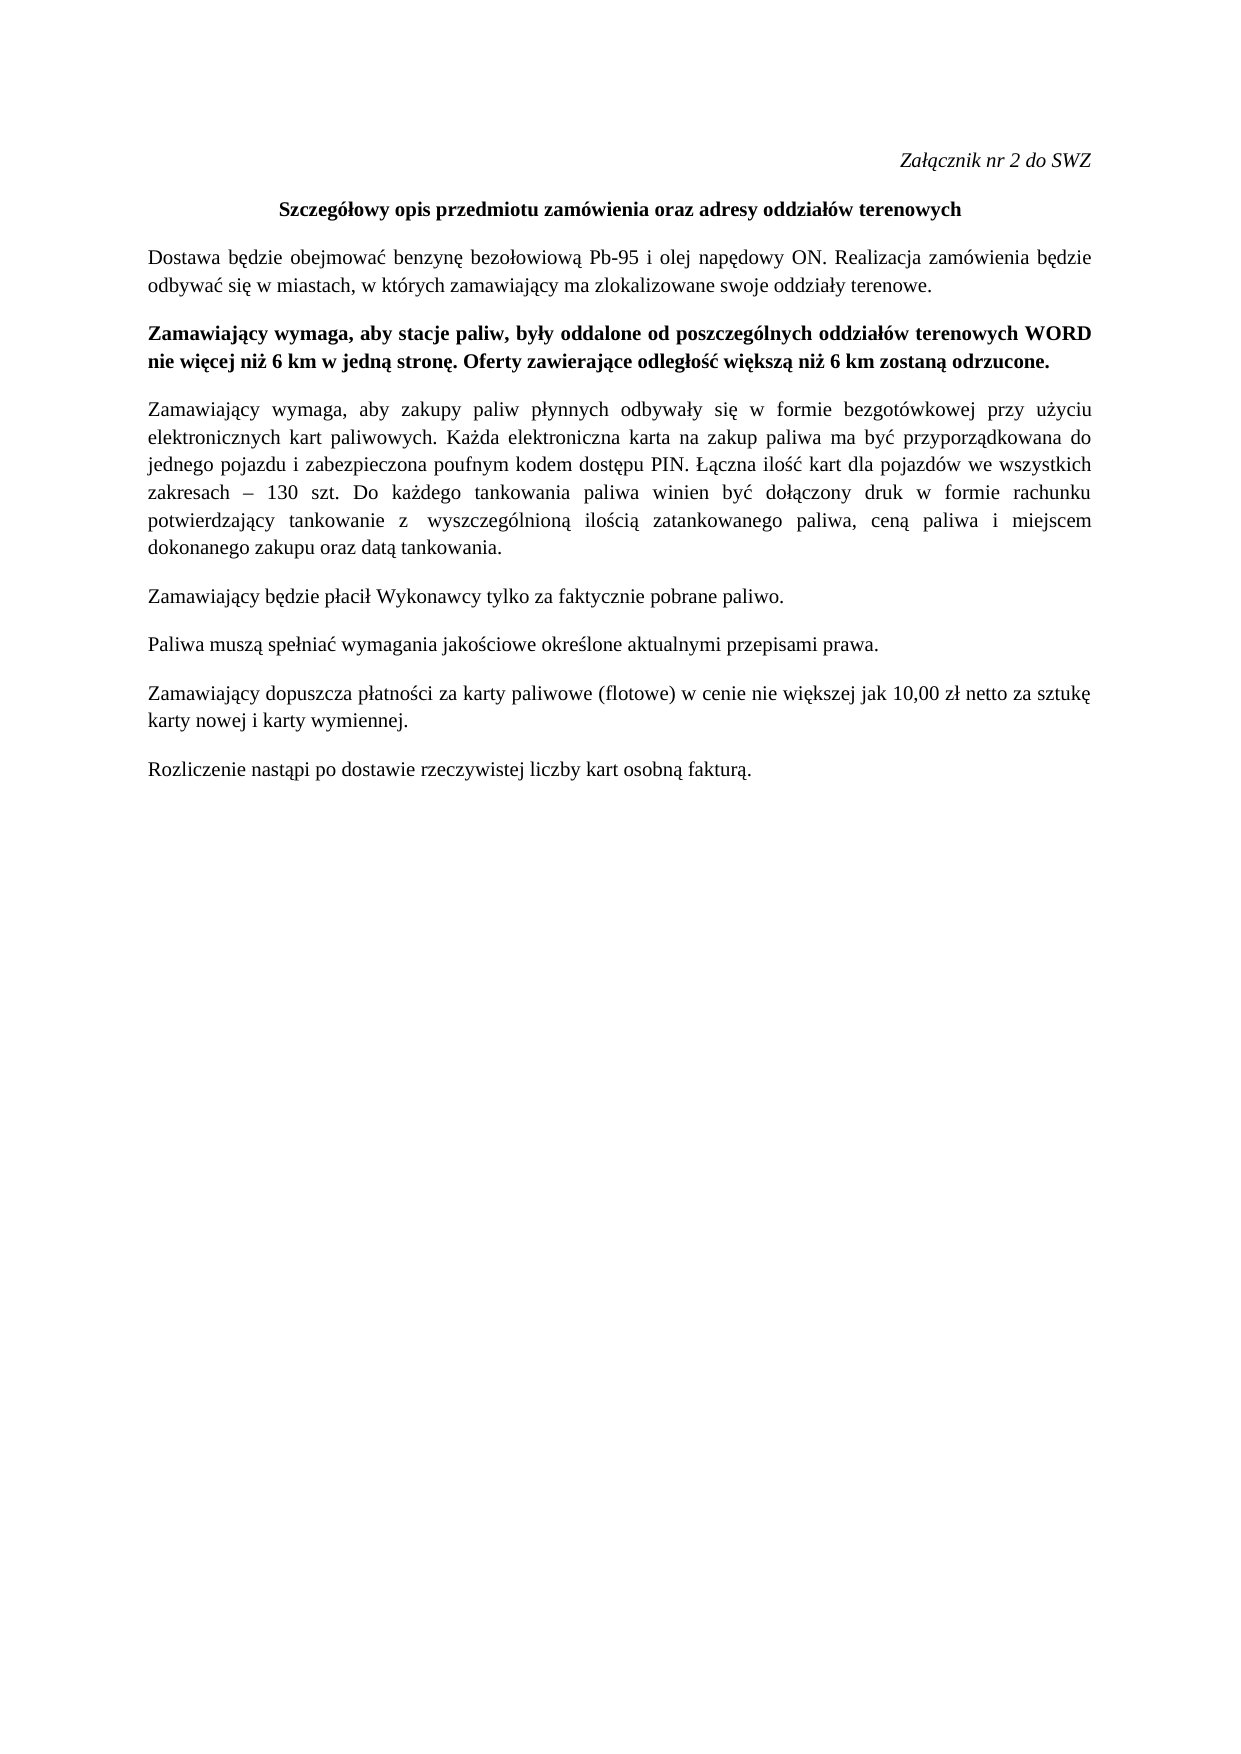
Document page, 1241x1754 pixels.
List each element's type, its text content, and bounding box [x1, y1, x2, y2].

text Zamawiający wymaga, aby stacje paliw, były oddalone od poszczególnych oddziałów terenowych WORD nie więcej niż 6 km w jedną stronę. Oferty zawierające odległość większą niż 6 km zostaną odrzucone. [148, 321, 1093, 373]
text Zamawiający dopuszcza płatności za karty paliwowe (flotowe) w cenie nie większej jak 10,00 zł netto za sztukę karty nowej i karty wymiennej. [148, 681, 1093, 732]
text Załącznik nr 2 do SWZ [148, 148, 1093, 172]
text Paliwa muszą spełniać wymagania jakościowe określone aktualnymi przepisami prawa. [148, 632, 1093, 656]
text Szczegółowy opis przedmiotu zamówienia oraz adresy oddziałów terenowych [148, 197, 1093, 221]
text Rozliczenie nastąpi po dostawie rzeczywistej liczby kart osobną fakturą. [148, 757, 1093, 781]
text Dostawa będzie obejmować benzynę bezołowiową Pb-95 i olej napędowy ON. Realizacja zamówienia będzie odbywać się w miastach, w których zamawiający ma zlokalizowane swoje oddziały terenowe. [148, 245, 1093, 297]
text Zamawiający wymaga, aby zakupy paliw płynnych odbywały się w formie bezgotówkowej przy użyciu elektronicznych kart paliwowych. Każda elektroniczna karta na zakup paliwa ma być przyporządkowana do jednego pojazdu i zabezpieczona poufnym kodem dostępu PIN. Łączna ilość kart dla pojazdów we wszystkich zakresach – 130 szt. Do każdego tankowania paliwa winien być dołączony druk w formie rachunku potwierdzający tankowanie z wyszczególnioną ilością zatankowanego paliwa, ceną paliwa i miejscem dokonanego zakupu oraz datą tankowania. [148, 397, 1093, 559]
text Zamawiający będzie płacił Wykonawcy tylko za faktycznie pobrane paliwo. [148, 584, 1093, 608]
